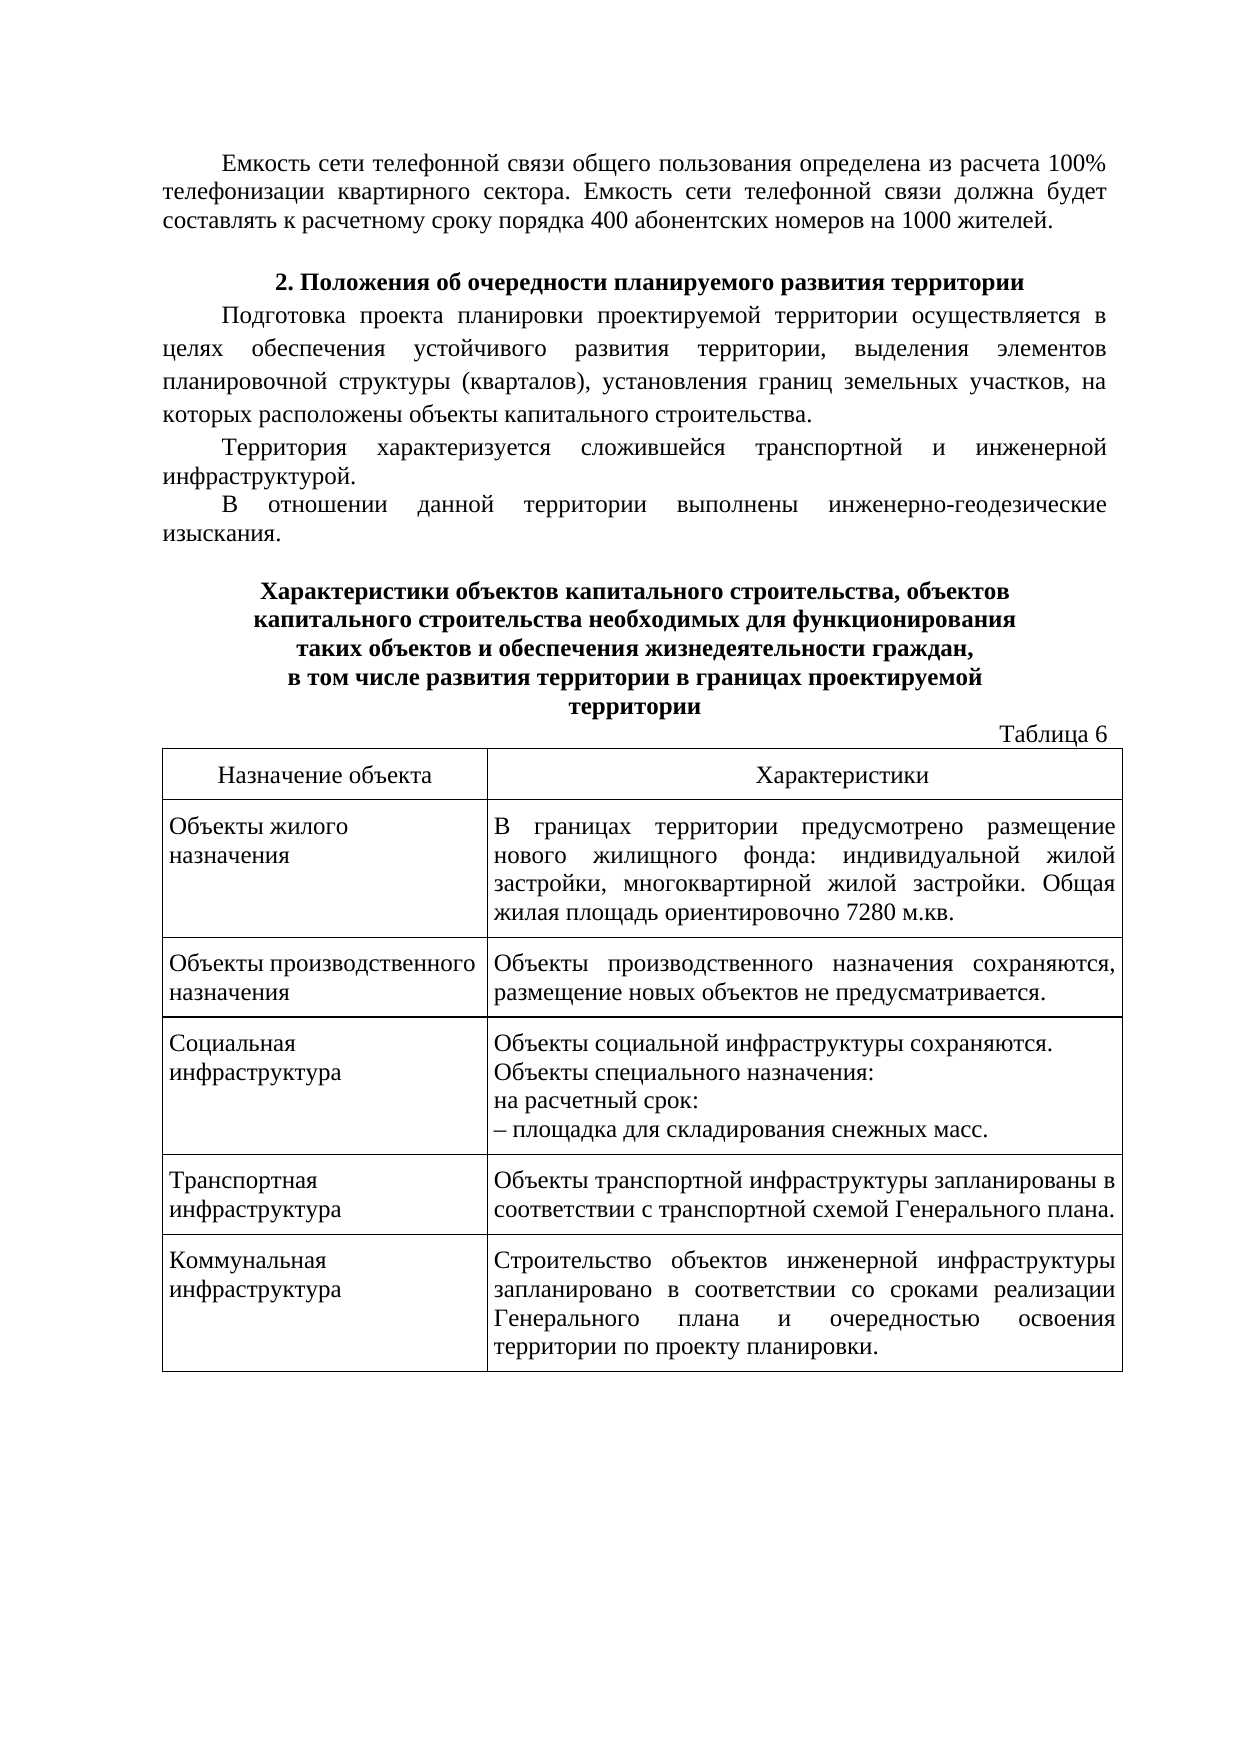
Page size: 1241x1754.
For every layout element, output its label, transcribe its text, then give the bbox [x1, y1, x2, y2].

text Таблица 6 [162, 719, 1107, 748]
table_cell Объекты производственного назначения сохраняются, размещение новых объектов не предусматривается. [488, 938, 1122, 1016]
title в том числе развития территории в границах проектируемой [162, 662, 1107, 691]
text 2. Положения об очередности планируемого развития территории [162, 267, 1107, 296]
table_cell Транспортная инфраструктура [163, 1155, 487, 1233]
table_cell Строительство объектов инженерной инфраструктуры запланировано в соответствии со сроками реализации Генерального плана и очередностью освоения территории по проекту планировки. [488, 1235, 1122, 1371]
title таких объектов и обеспечения жизнедеятельности граждан, [162, 633, 1107, 662]
table_cell Объекты жилого назначения [163, 800, 487, 937]
title Характеристики объектов капитального строительства, объектов [162, 576, 1107, 604]
table_cell Социальная инфраструктура [163, 1018, 487, 1154]
title капитального строительства необходимых для функционирования [162, 604, 1107, 633]
table_cell Объекты производственного назначения [163, 938, 487, 1016]
title территории [162, 691, 1107, 719]
table_header Назначение объекта [163, 749, 487, 799]
table_header Характеристики [488, 749, 1122, 799]
table_cell Объекты социальной инфраструктуры сохраняются. Объекты специального назначения: на расчетный срок: – площадка для складирования снежных масс. [488, 1018, 1122, 1154]
text Емкость сети телефонной связи общего пользования определена из расчета 100% телефонизации квартирного сектора. Емкость сети телефонной связи должна будет составлять к расчетному сроку порядка 400 абонентских номеров на 1000 жителей. [162, 148, 1107, 234]
text В отношении данной территории выполнены инженерно-геодезические изыскания. [162, 489, 1107, 547]
text Территория характеризуется сложившейся транспортной и инженерной инфраструктурой. [162, 432, 1107, 489]
table_cell Коммунальная инфраструктура [163, 1235, 487, 1371]
text Подготовка проекта планировки проектируемой территории осуществляется в целях обеспечения устойчивого развития территории, выделения элементов планировочной структуры (кварталов), установления границ земельных участков, на которых расположены объекты капитального строительства. [162, 300, 1107, 428]
table_cell В границах территории предусмотрено размещение нового жилищного фонда: индивидуальной жилой застройки, многоквартирной жилой застройки. Общая жилая площадь ориентировочно 7280 м.кв. [488, 800, 1122, 937]
table_cell Объекты транспортной инфраструктуры запланированы в соответствии с транспортной схемой Генерального плана. [488, 1155, 1122, 1233]
